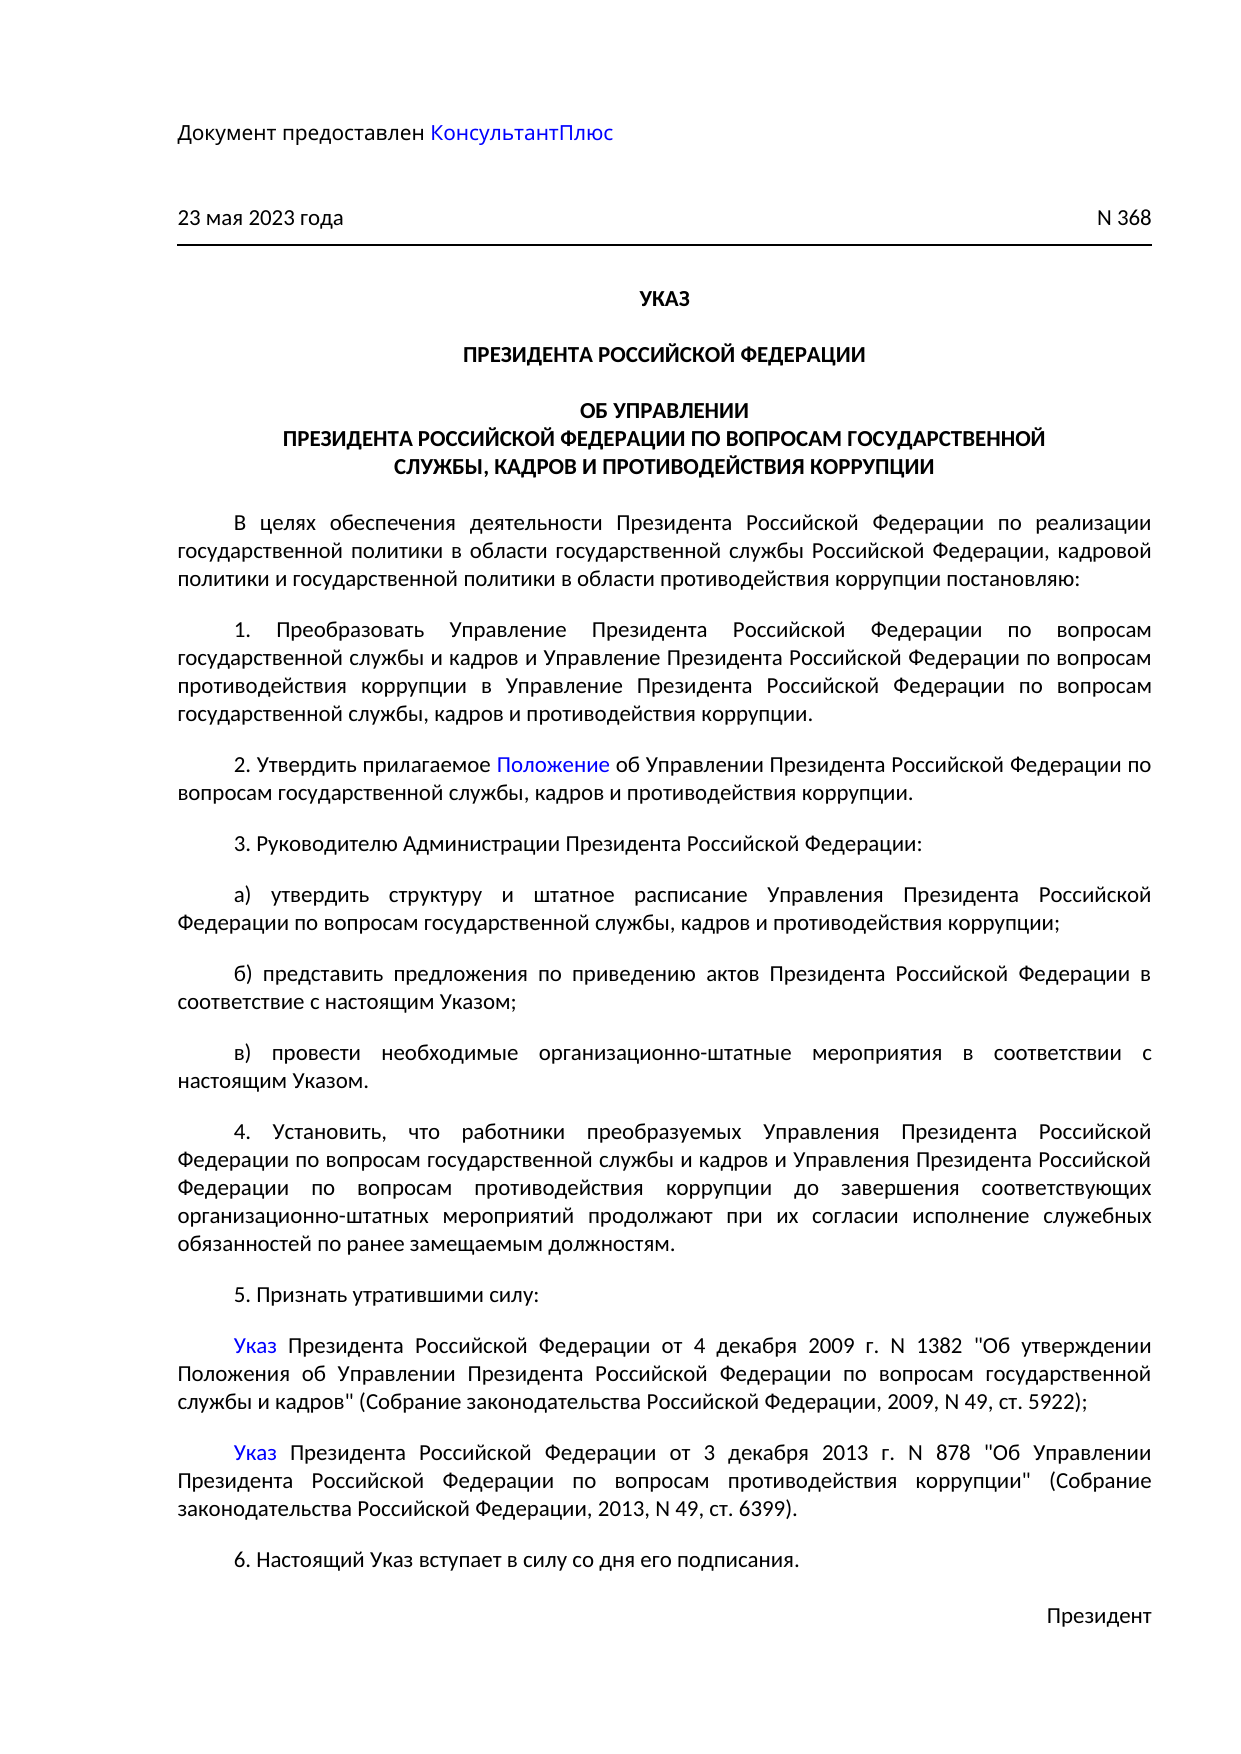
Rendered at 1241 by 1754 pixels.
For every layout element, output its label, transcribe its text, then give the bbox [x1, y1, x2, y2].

title ПРЕЗИДЕНТА РОССИЙСКОЙ ФЕДЕРАЦИИ [177, 340, 1152, 368]
title ПРЕЗИДЕНТА РОССИЙСКОЙ ФЕДЕРАЦИИ ПО ВОПРОСАМ ГОСУДАРСТВЕННОЙ [177, 424, 1152, 452]
table_header N 368 [664, 203, 1152, 231]
text В целях обеспечения деятельности Президента Российской Федерации по реализации государственной политики в области государственной службы Российской Федерации, кадровой политики и государственной политики в области противодействия коррупции постановляю: [177, 508, 1152, 592]
text 5. Признать утратившими силу: [177, 1280, 1152, 1308]
text 2. Утвердить прилагаемое Положение об Управлении Президента Российской Федерации по вопросам государственной службы, кадров и противодействия коррупции. [177, 750, 1152, 806]
text 1. Преобразовать Управление Президента Российской Федерации по вопросам государственной службы и кадров и Управление Президента Российской Федерации по вопросам противодействия коррупции в Управление Президента Российской Федерации по вопросам государственной службы, кадров и противодействия коррупции. [177, 615, 1152, 727]
text 3. Руководителю Администрации Президента Российской Федерации: [177, 829, 1152, 857]
text 6. Настоящий Указ вступает в силу со дня его подписания. [177, 1545, 1152, 1573]
text Указ Президента Российской Федерации от 3 декабря 2013 г. N 878 "Об Управлении Президента Российской Федерации по вопросам противодействия коррупции" (Собрание законодательства Российской Федерации, 2013, N 49, ст. 6399). [177, 1438, 1152, 1522]
text 4. Установить, что работники преобразуемых Управления Президента Российской Федерации по вопросам государственной службы и кадров и Управления Президента Российской Федерации по вопросам противодействия коррупции до завершения соответствующих организационно-штатных мероприятий продолжают при их согласии исполнение служебных обязанностей по ранее замещаемым должностям. [177, 1117, 1152, 1257]
title УКАЗ [177, 284, 1152, 312]
text а) утвердить структуру и штатное расписание Управления Президента Российской Федерации по вопросам государственной службы, кадров и противодействия коррупции; [177, 880, 1152, 936]
title Документ предоставлен КонсультантПлюс [177, 118, 1152, 175]
text б) представить предложения по приведению актов Президента Российской Федерации в соответствие с настоящим Указом; [177, 959, 1152, 1015]
title ОБ УПРАВЛЕНИИ [177, 396, 1152, 424]
title СЛУЖБЫ, КАДРОВ И ПРОТИВОДЕЙСТВИЯ КОРРУПЦИИ [177, 452, 1152, 480]
text в) провести необходимые организационно-штатные мероприятия в соответствии с настоящим Указом. [177, 1038, 1152, 1094]
table_header 23 мая 2023 года [177, 203, 664, 231]
text Президент [177, 1601, 1152, 1629]
text Указ Президента Российской Федерации от 4 декабря 2009 г. N 1382 "Об утверждении Положения об Управлении Президента Российской Федерации по вопросам государственной службы и кадров" (Собрание законодательства Российской Федерации, 2009, N 49, ст. 5922); [177, 1331, 1152, 1415]
